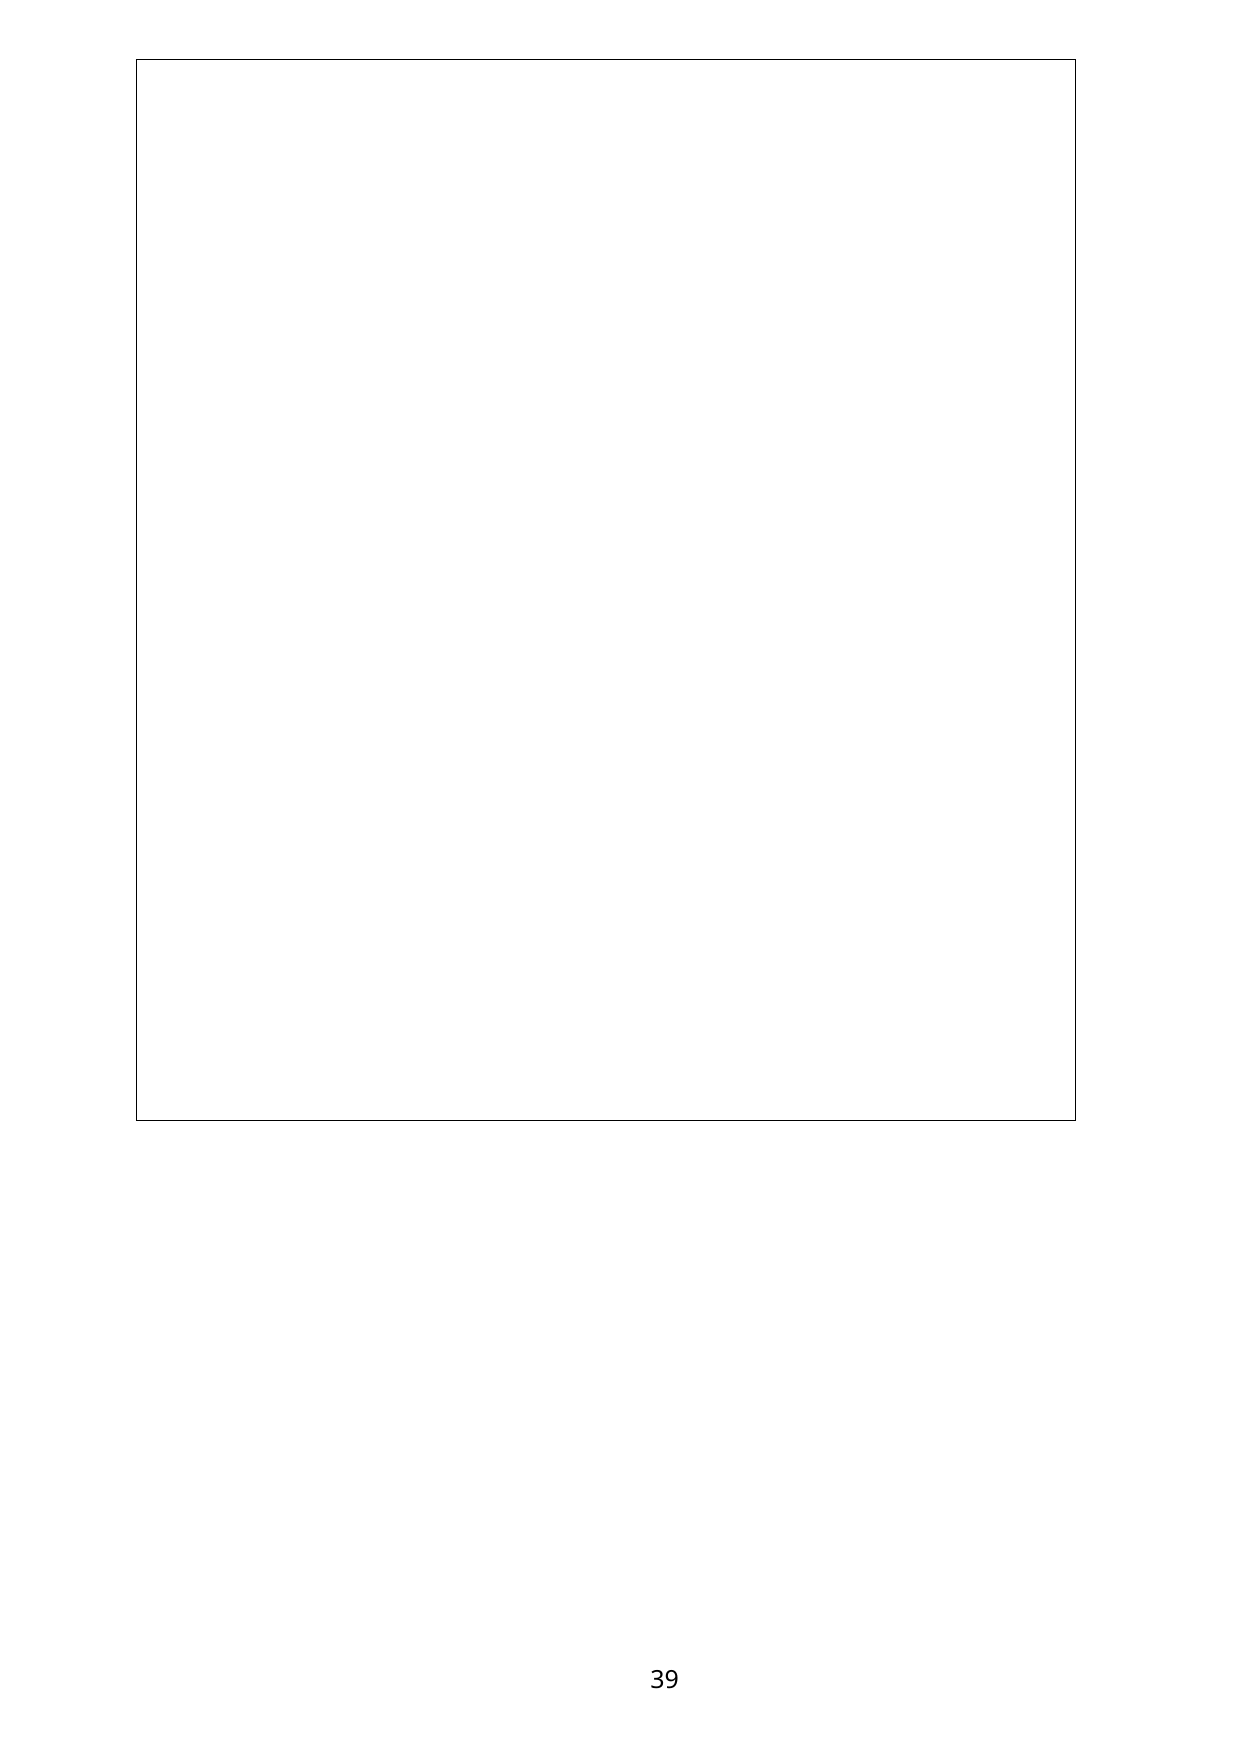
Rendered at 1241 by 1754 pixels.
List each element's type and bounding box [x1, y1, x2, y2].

table_cell [137, 60, 1075, 1120]
